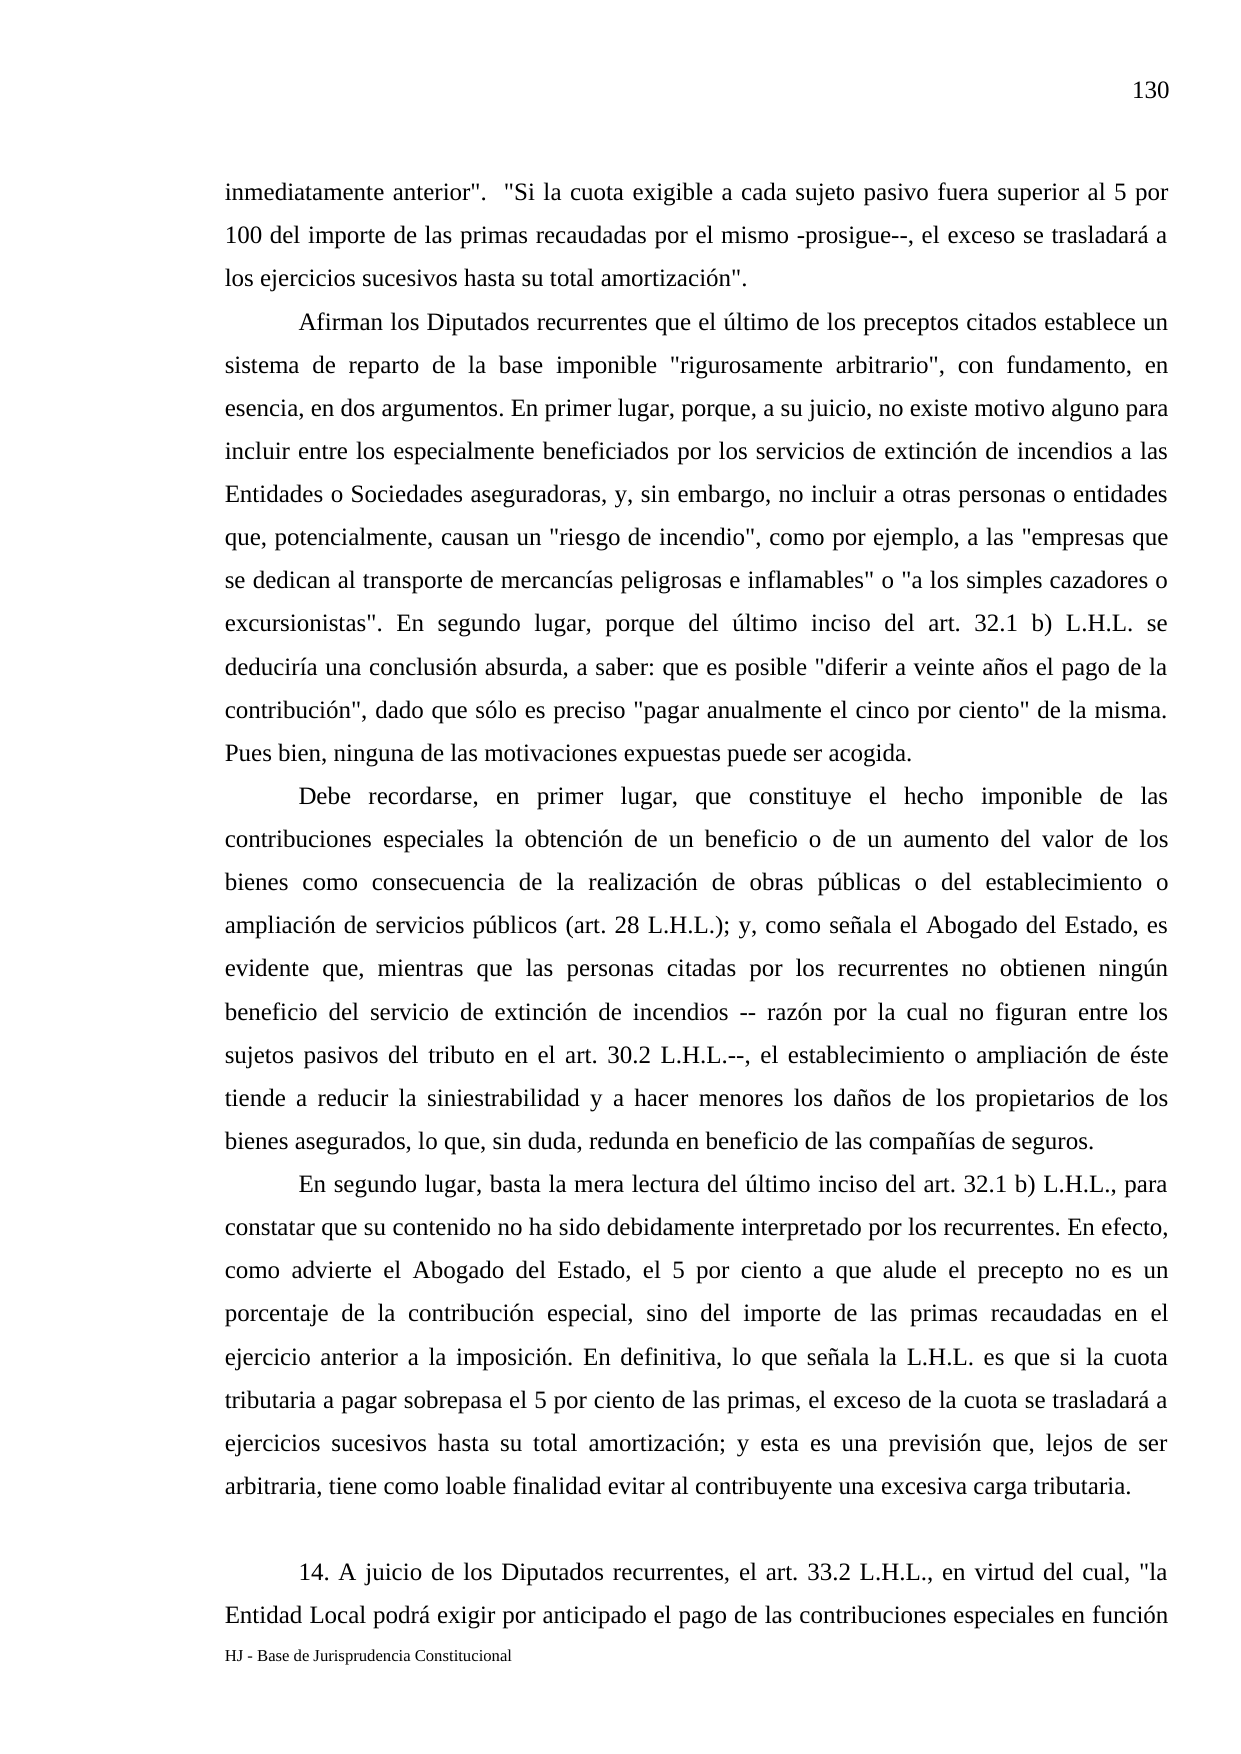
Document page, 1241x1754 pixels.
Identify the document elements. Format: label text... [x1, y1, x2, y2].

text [224, 1557, 1169, 1629]
text Afirman los Diputados recurrentes que el último de los preceptos citados establece un sistema de reparto de la base imponible "rigurosamente arbitrario", con fundamento, en esencia, en dos argumentos. En primer lugar, porque, a su juicio, no existe motivo alguno para incluir entre los especialmente beneficiados por los servicios de extinción de incendios a las Entidades o Sociedades aseguradoras, y, sin embargo, no incluir a otras personas o entidades que, potencialmente, causan un "riesgo de incendio", como por ejemplo, a las "empresas que se dedican al transporte de mercancías peligrosas e inflamables" o "a los simples cazadores o excursionistas". En segundo lugar, porque del último inciso del art. 32.1 b) L.H.L. se deduciría una conclusión absurda, a saber: que es posible "diferir a veinte años el pago de la contribución", dado que sólo es preciso "pagar anualmente el cinco por ciento" de la misma. Pues bien, ninguna de las motivaciones expuestas puede ser acogida. [224, 307, 1169, 767]
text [224, 177, 1169, 292]
text Debe recordarse, en primer lugar, que constituye el hecho imponible de las contribuciones especiales la obtención de un beneficio o de un aumento del valor de los bienes como consecuencia de la realización de obras públicas o del establecimiento o ampliación de servicios públicos (art. 28 L.H.L.); y, como señala el Abogado del Estado, es evidente que, mientras que las personas citadas por los recurrentes no obtienen ningún beneficio del servicio de extinción de incendios -- razón por la cual no figuran entre los sujetos pasivos del tributo en el art. 30.2 L.H.L.--, el establecimiento o ampliación de éste tiende a reducir la siniestrabilidad y a hacer menores los daños de los propietarios de los bienes asegurados, lo que, sin duda, redunda en beneficio de las compañías de seguros. [224, 781, 1169, 1155]
text En segundo lugar, basta la mera lectura del último inciso del art. 32.1 b) L.H.L., para constatar que su contenido no ha sido debidamente interpretado por los recurrentes. En efecto, como advierte el Abogado del Estado, el 5 por ciento a que alude el precepto no es un porcentaje de la contribución especial, sino del importe de las primas recaudadas en el ejercicio anterior a la imposición. En definitiva, lo que señala la L.H.L. es que si la cuota tributaria a pagar sobrepasa el 5 por ciento de las primas, el exceso de la cuota se trasladará a ejercicios sucesivos hasta su total amortización; y esta es una previsión que, lejos de ser arbitraria, tiene como loable finalidad evitar al contribuyente una excesiva carga tributaria. [224, 1169, 1169, 1500]
